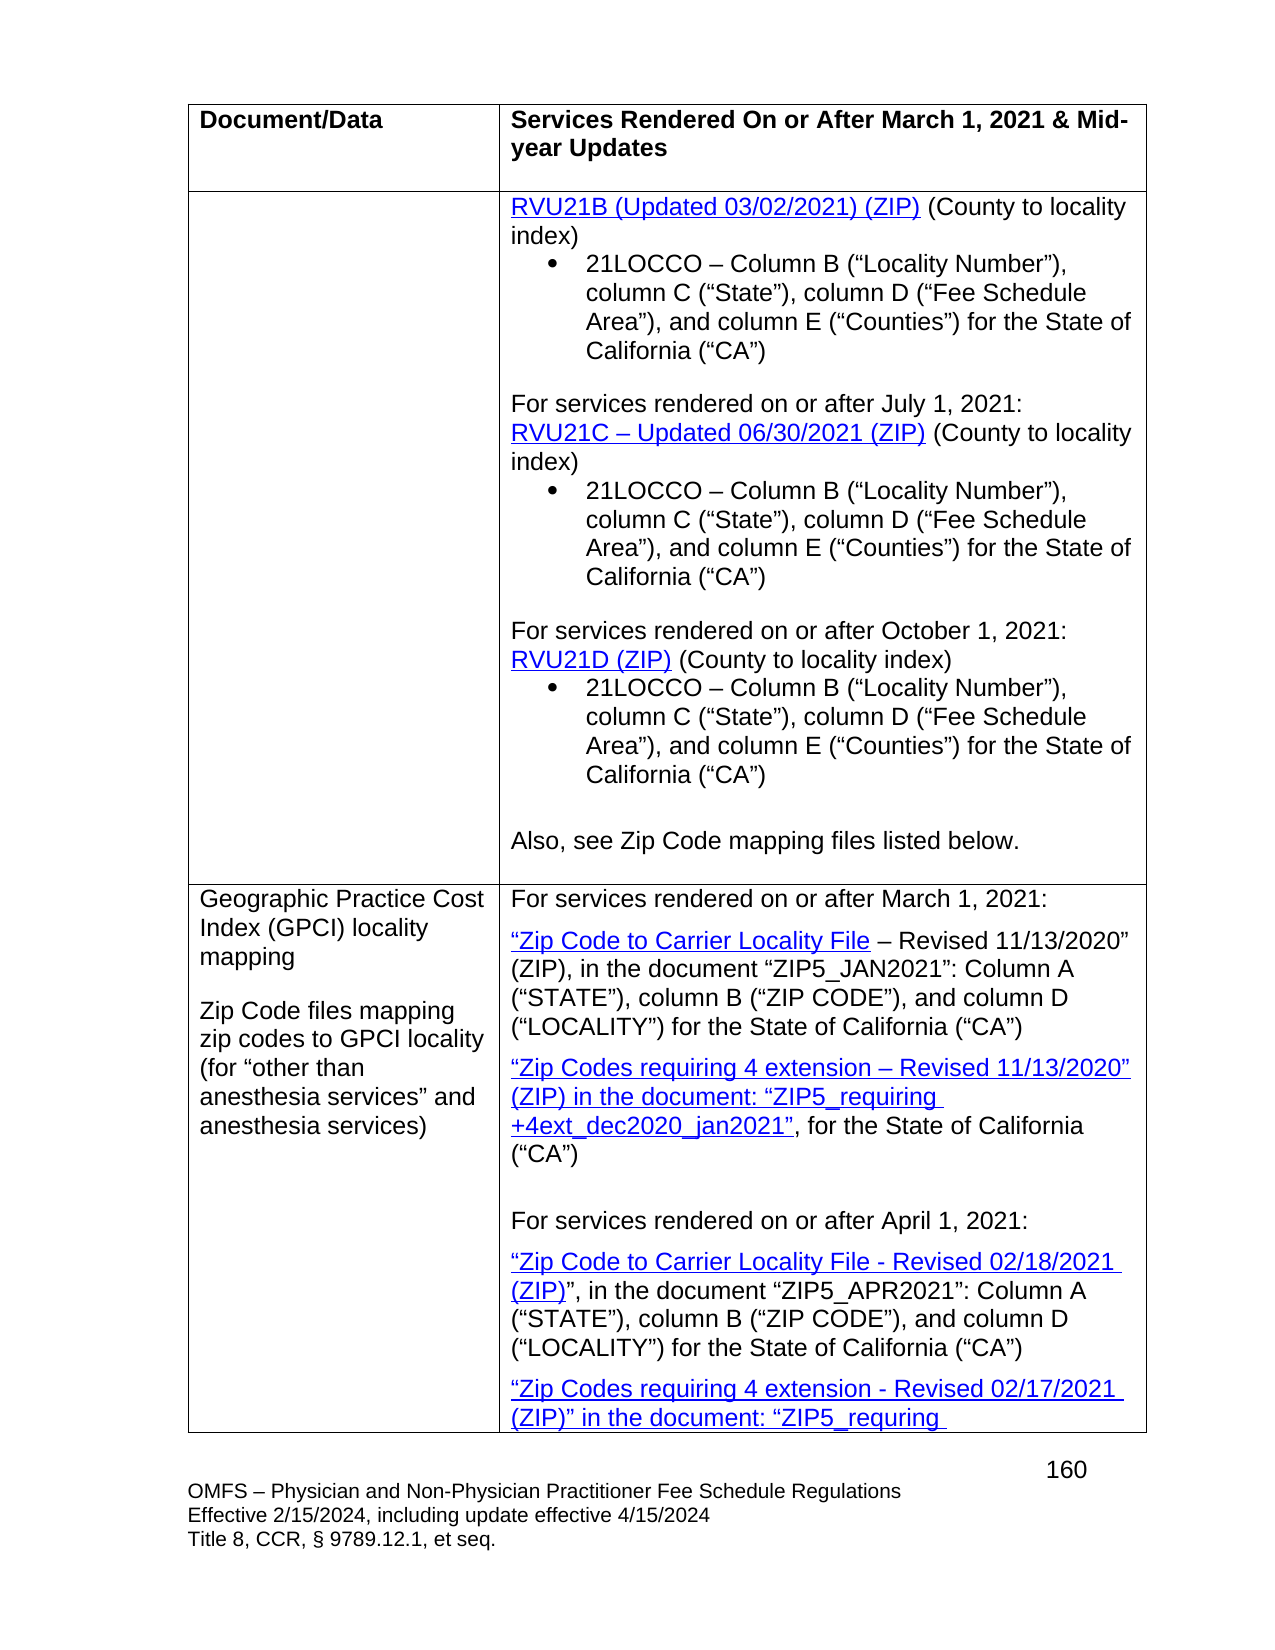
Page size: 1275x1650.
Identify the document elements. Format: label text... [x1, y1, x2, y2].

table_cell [189, 192, 499, 883]
table_header Document/Data [189, 105, 499, 191]
table_header Services Rendered On or After March 1, 2021 & Mid-year Updates [500, 105, 1146, 191]
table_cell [189, 885, 499, 1432]
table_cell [500, 885, 1146, 1432]
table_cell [500, 192, 1146, 883]
